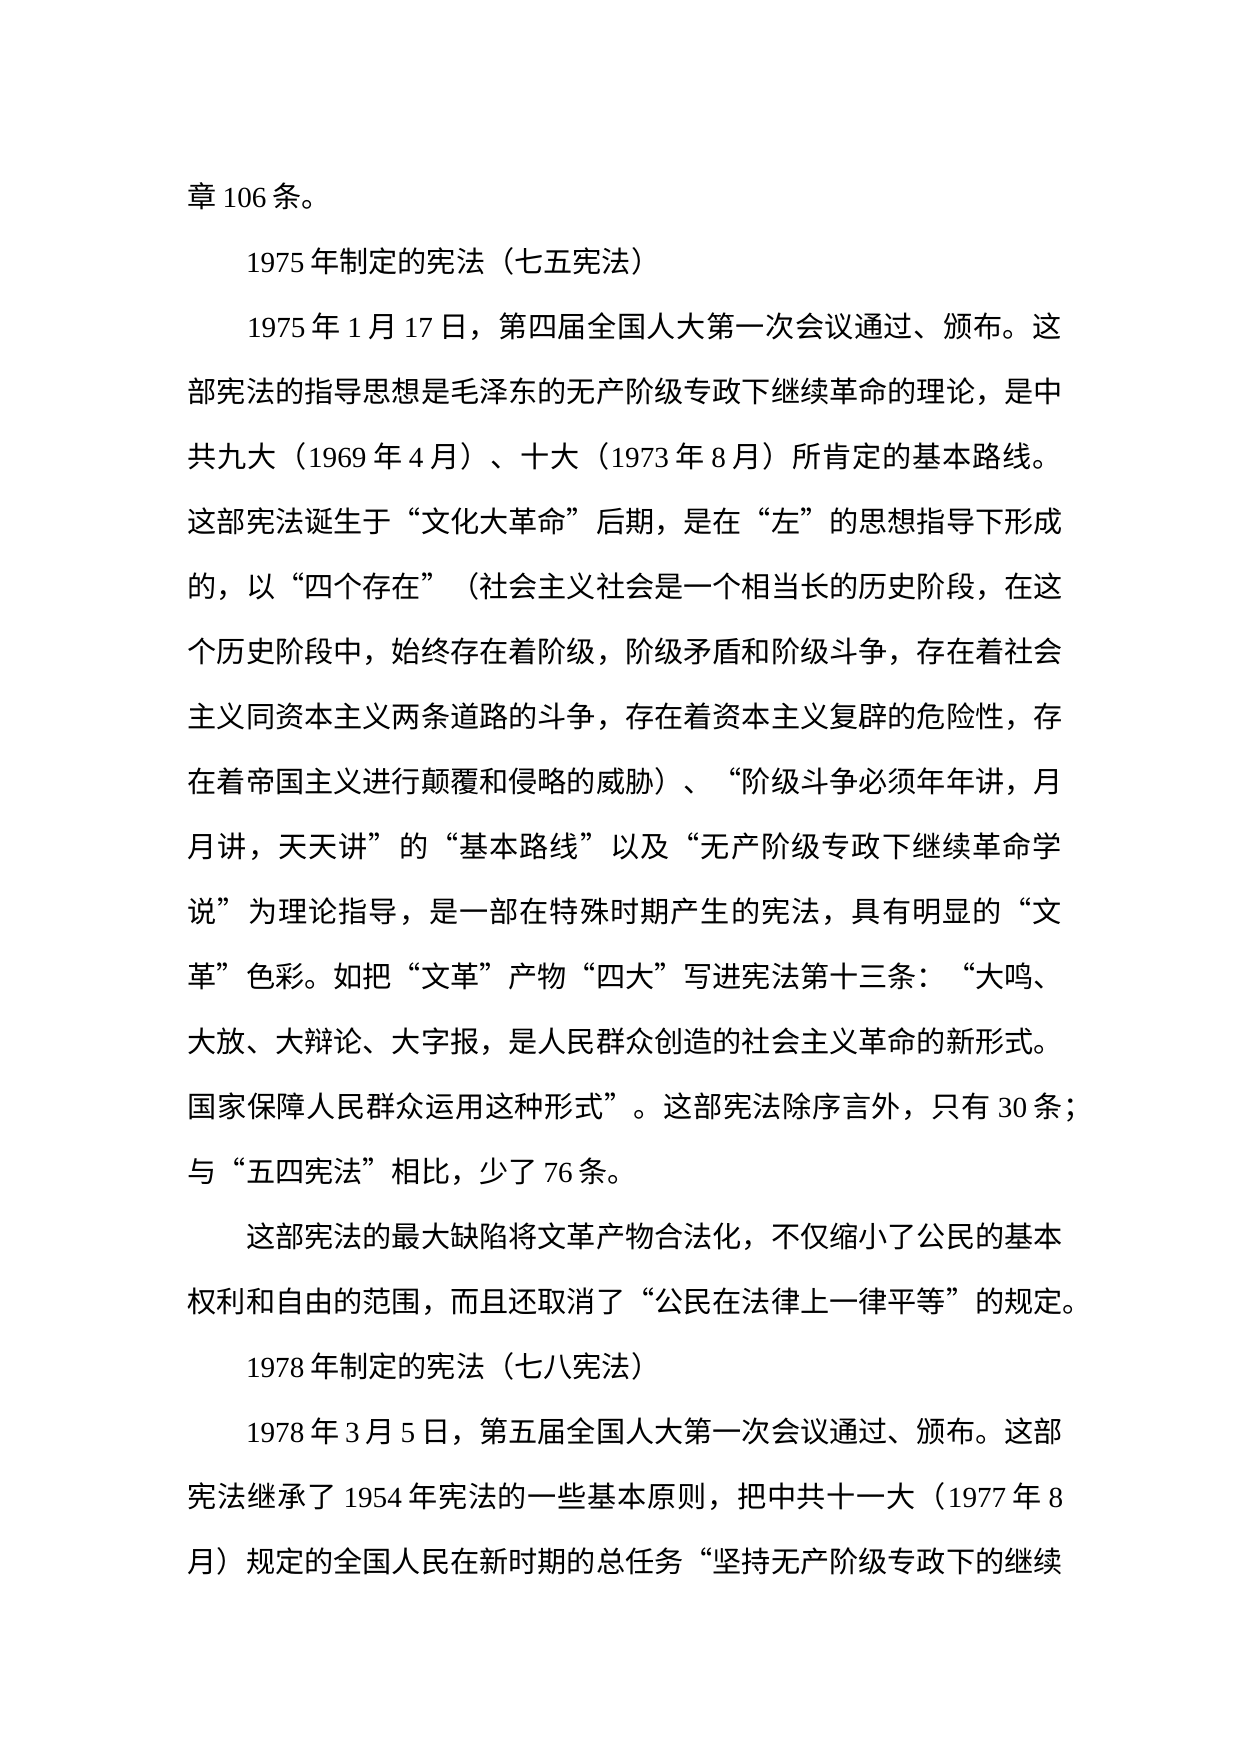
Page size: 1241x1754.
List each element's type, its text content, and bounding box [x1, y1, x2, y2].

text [187, 162, 1063, 227]
text 1975年制定的宪法（七五宪法） [187, 227, 1063, 292]
text 1975年1月17日，第四届全国人大第一次会议通过、颁布。这部宪法的指导思想是毛泽东的无产阶级专政下继续革命的理论，是中共九大（1969年4月）、十大（1973年8月）所肯定的基本路线。这部宪法诞生于“文化大革命”后期，是在“左”的思想指导下形成的，以“四个存在”（社会主义社会是一个相当长的历史阶段，在这个历史阶段中，始终存在着阶级，阶级矛盾和阶级斗争，存在着社会主义同资本主义两条道路的斗争，存在着资本主义复辟的危险性，存在着帝国主义进行颠覆和侵略的威胁）、“阶级斗争必须年年讲，月月讲，天天讲”的“基本路线”以及“无产阶级专政下继续革命学说”为理论指导，是一部在特殊时期产生的宪法，具有明显的“文革”色彩。如把“文革”产物“四大”写进宪法第十三条：“大鸣、大放、大辩论、大字报，是人民群众创造的社会主义革命的新形式。国家保障人民群众运用这种形式”。这部宪法除序言外，只有30条；与“五四宪法”相比，少了76条。 [187, 292, 1063, 1202]
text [187, 1397, 1063, 1592]
text 这部宪法的最大缺陷将文革产物合法化，不仅缩小了公民的基本权利和自由的范围，而且还取消了“公民在法律上一律平等”的规定。 [187, 1202, 1063, 1332]
text 1978年制定的宪法（七八宪法） [187, 1332, 1063, 1397]
